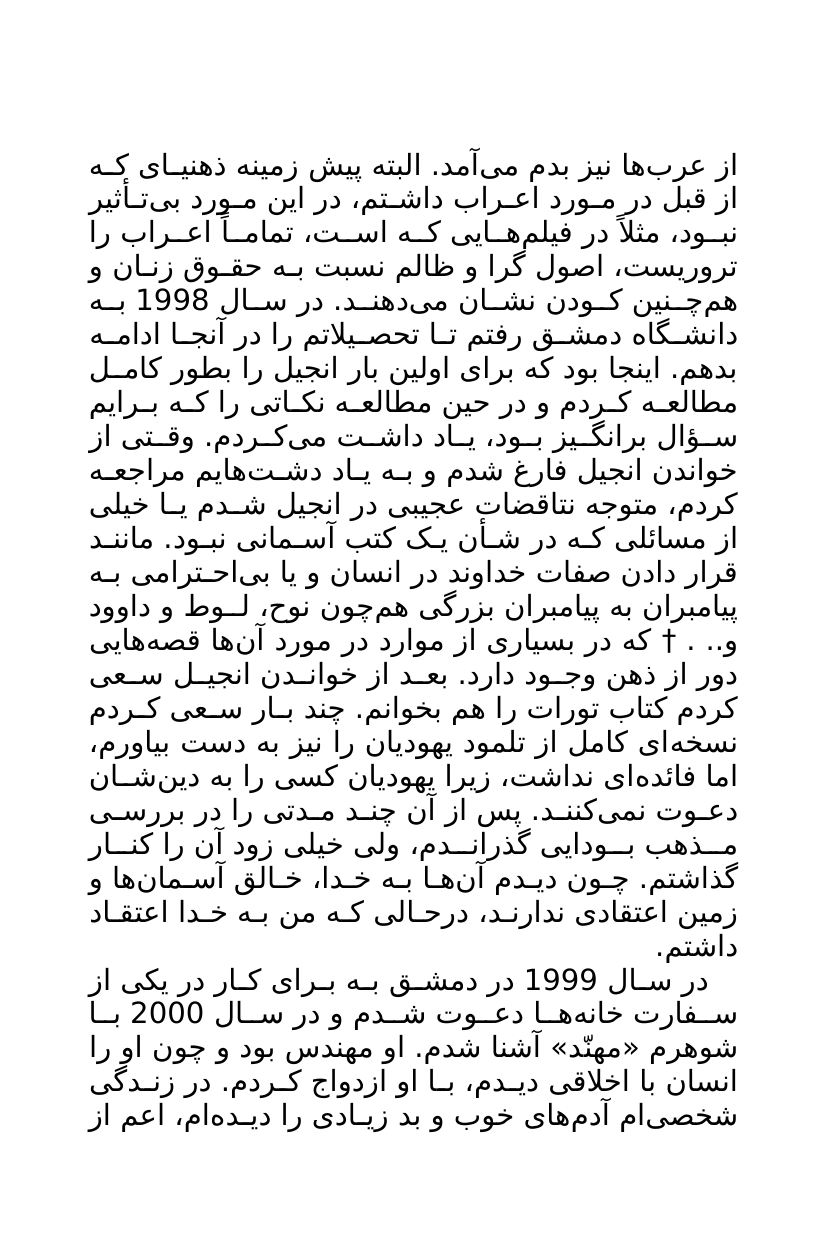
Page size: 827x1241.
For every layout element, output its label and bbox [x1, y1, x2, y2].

text [89, 963, 738, 1133]
text [89, 148, 738, 963]
